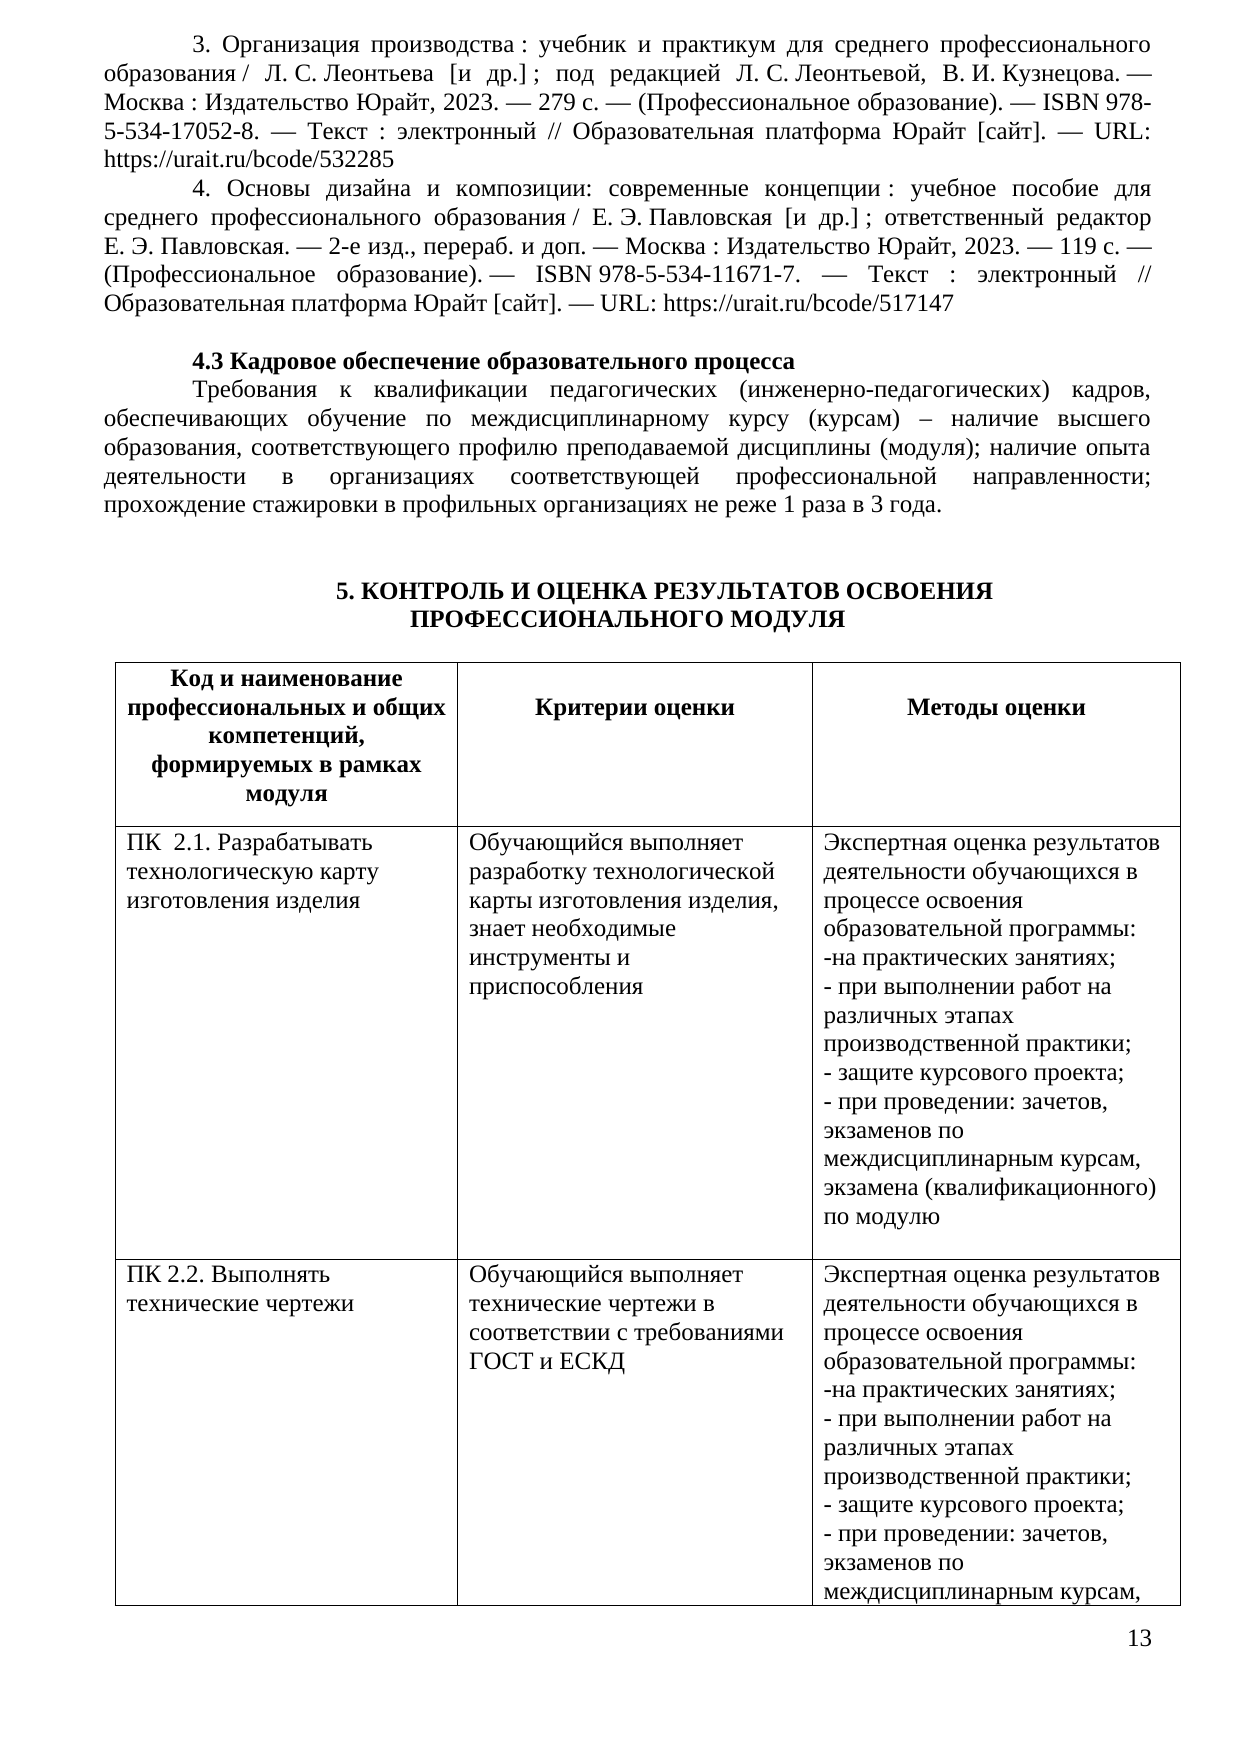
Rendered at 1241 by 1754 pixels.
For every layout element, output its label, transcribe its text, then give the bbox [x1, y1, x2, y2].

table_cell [116, 1260, 457, 1604]
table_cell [458, 1260, 812, 1604]
text 3. Организация производства : учебник и практикум для среднего профессионального образования / Л. С. Леонтьева [и др.] ; под редакцией Л. С. Леонтьевой, В. И. Кузнецова. — Москва : Издательство Юрайт, 2023. — 279 с. — (Профессиональное образование). — ISBN 978-5-534-17052-8. — Текст : электронный // Образовательная платформа Юрайт [сайт]. — URL: https://urait.ru/bcode/532285 [103, 29, 1152, 173]
text 4.3 Кадровое обеспечение образовательного процесса [103, 346, 1152, 374]
text 4. Основы дизайна и композиции: современные концепции : учебное пособие для среднего профессионального образования / Е. Э. Павловская [и др.] ; ответственный редактор Е. Э. Павловская. — 2-е изд., перераб. и доп. — Москва : Издательство Юрайт, 2023. — 119 с. — (Профессиональное образование). — ISBN 978-5-534-11671-7. — Текст : электронный // Образовательная платформа Юрайт [сайт]. — URL: https://urait.ru/bcode/517147 [103, 173, 1152, 317]
table_cell Обучающийся выполняет разработку технологической карты изготовления изделия, знает необходимые инструменты и приспособления [458, 827, 812, 1258]
text Требования к квалификации педагогических (инженерно-педагогических) кадров, обеспечивающих обучение по междисциплинарному курсу (курсам) – наличие высшего образования, соответствующего профилю преподаваемой дисциплины (модуля); наличие опыта деятельности в организациях соответствующей профессиональной направленности; прохождение стажировки в профильных организациях не реже 1 раза в 3 года. [103, 374, 1152, 518]
table_header Код и наименование профессиональных и общих компетенций, формируемых в рамках модуля [116, 663, 457, 826]
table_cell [813, 1260, 1180, 1604]
table_cell ПК 2.1. Разрабатывать технологическую карту изготовления изделия [116, 827, 457, 1258]
table_header Методы оценки [813, 663, 1180, 826]
table_header Критерии оценки [458, 663, 812, 826]
text 5. КОНТРОЛЬ И ОЦЕНКА РЕЗУЛЬТАТОВ ОСВОЕНИЯ ПРОФЕССИОНАЛЬНОГО МОДУЛЯ [103, 576, 1152, 633]
